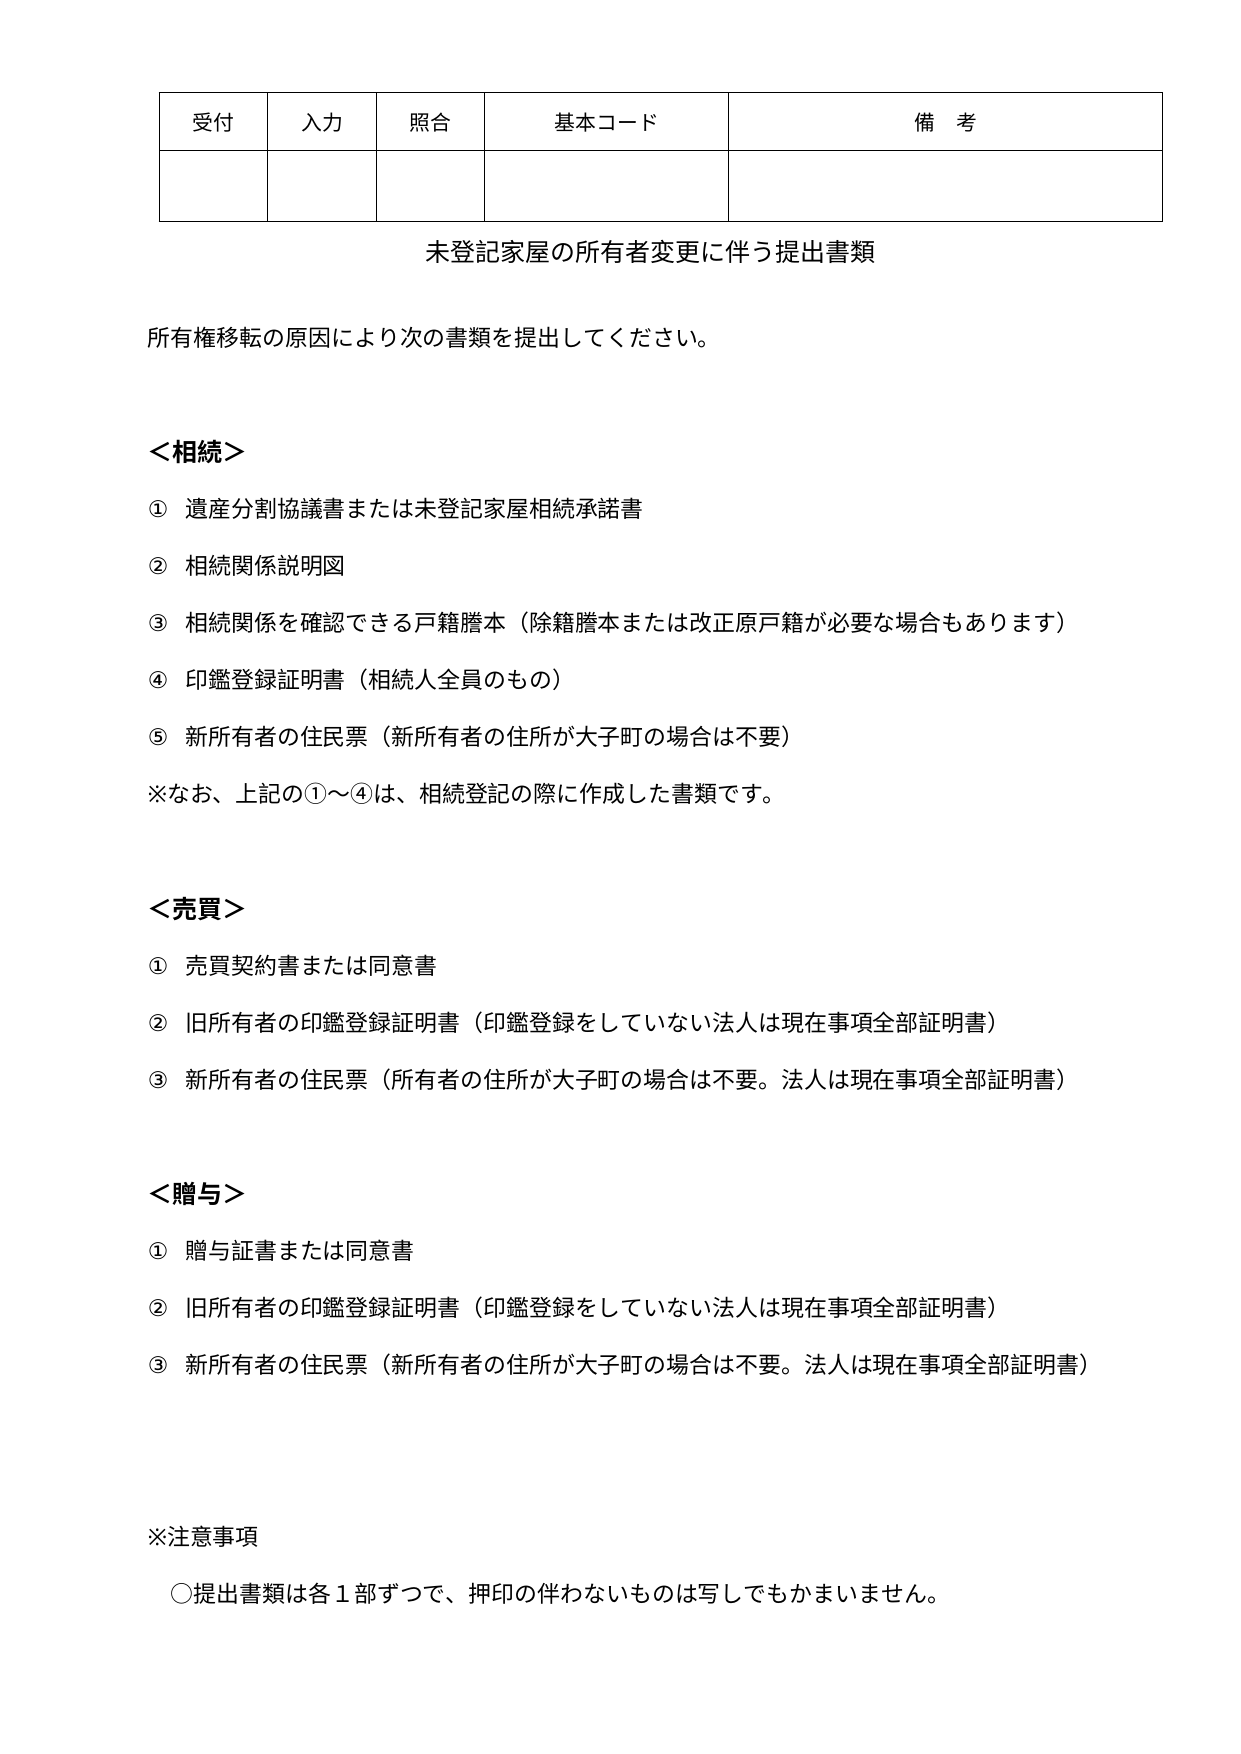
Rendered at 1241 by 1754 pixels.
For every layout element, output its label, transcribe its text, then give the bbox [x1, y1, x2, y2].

list 相続関係を確認できる戸籍謄本（除籍謄本または改正原戸籍が必要な場合もあります） [148, 593, 1152, 650]
text ＜贈与＞ [148, 1164, 1152, 1221]
text ＜売買＞ [148, 879, 1152, 936]
list 新所有者の住民票（新所有者の住所が大子町の場合は不要。法人は現在事項全部証明書） [148, 1335, 1152, 1392]
text ＜相続＞ [148, 422, 1152, 479]
table_header 入力 [268, 93, 376, 150]
text ※注意事項 [148, 1507, 1152, 1564]
list 旧所有者の印鑑登録証明書（印鑑登録をしていない法人は現在事項全部証明書） [148, 993, 1152, 1050]
list 旧所有者の印鑑登録証明書（印鑑登録をしていない法人は現在事項全部証明書） [148, 1278, 1152, 1335]
table_cell [160, 151, 267, 221]
text 未登記家屋の所有者変更に伴う提出書類 [148, 222, 1152, 279]
list 贈与証書または同意書 [148, 1221, 1152, 1278]
list 相続関係説明図 [148, 536, 1152, 593]
table_header 受付 [160, 93, 267, 150]
text 所有権移転の原因により次の書類を提出してください。 [148, 308, 1152, 365]
table_header 基本コード [485, 93, 728, 150]
text ※なお、上記の①～④は、相続登記の際に作成した書類です。 [148, 764, 1152, 822]
table_cell [729, 151, 1162, 221]
table_header 照合 [377, 93, 484, 150]
table_cell [268, 151, 376, 221]
table_cell [377, 151, 484, 221]
list 売買契約書または同意書 [148, 936, 1152, 993]
text ○提出書類は各１部ずつで、押印の伴わないものは写しでもかまいません。 [148, 1564, 1152, 1621]
table_cell [485, 151, 728, 221]
list 遺産分割協議書または未登記家屋相続承諾書 [148, 479, 1152, 536]
list 印鑑登録証明書（相続人全員のもの） [148, 650, 1152, 707]
list 新所有者の住民票（新所有者の住所が大子町の場合は不要） [148, 707, 1152, 764]
table_header 備 考 [729, 93, 1162, 150]
list 新所有者の住民票（所有者の住所が大子町の場合は不要。法人は現在事項全部証明書） [148, 1050, 1152, 1107]
